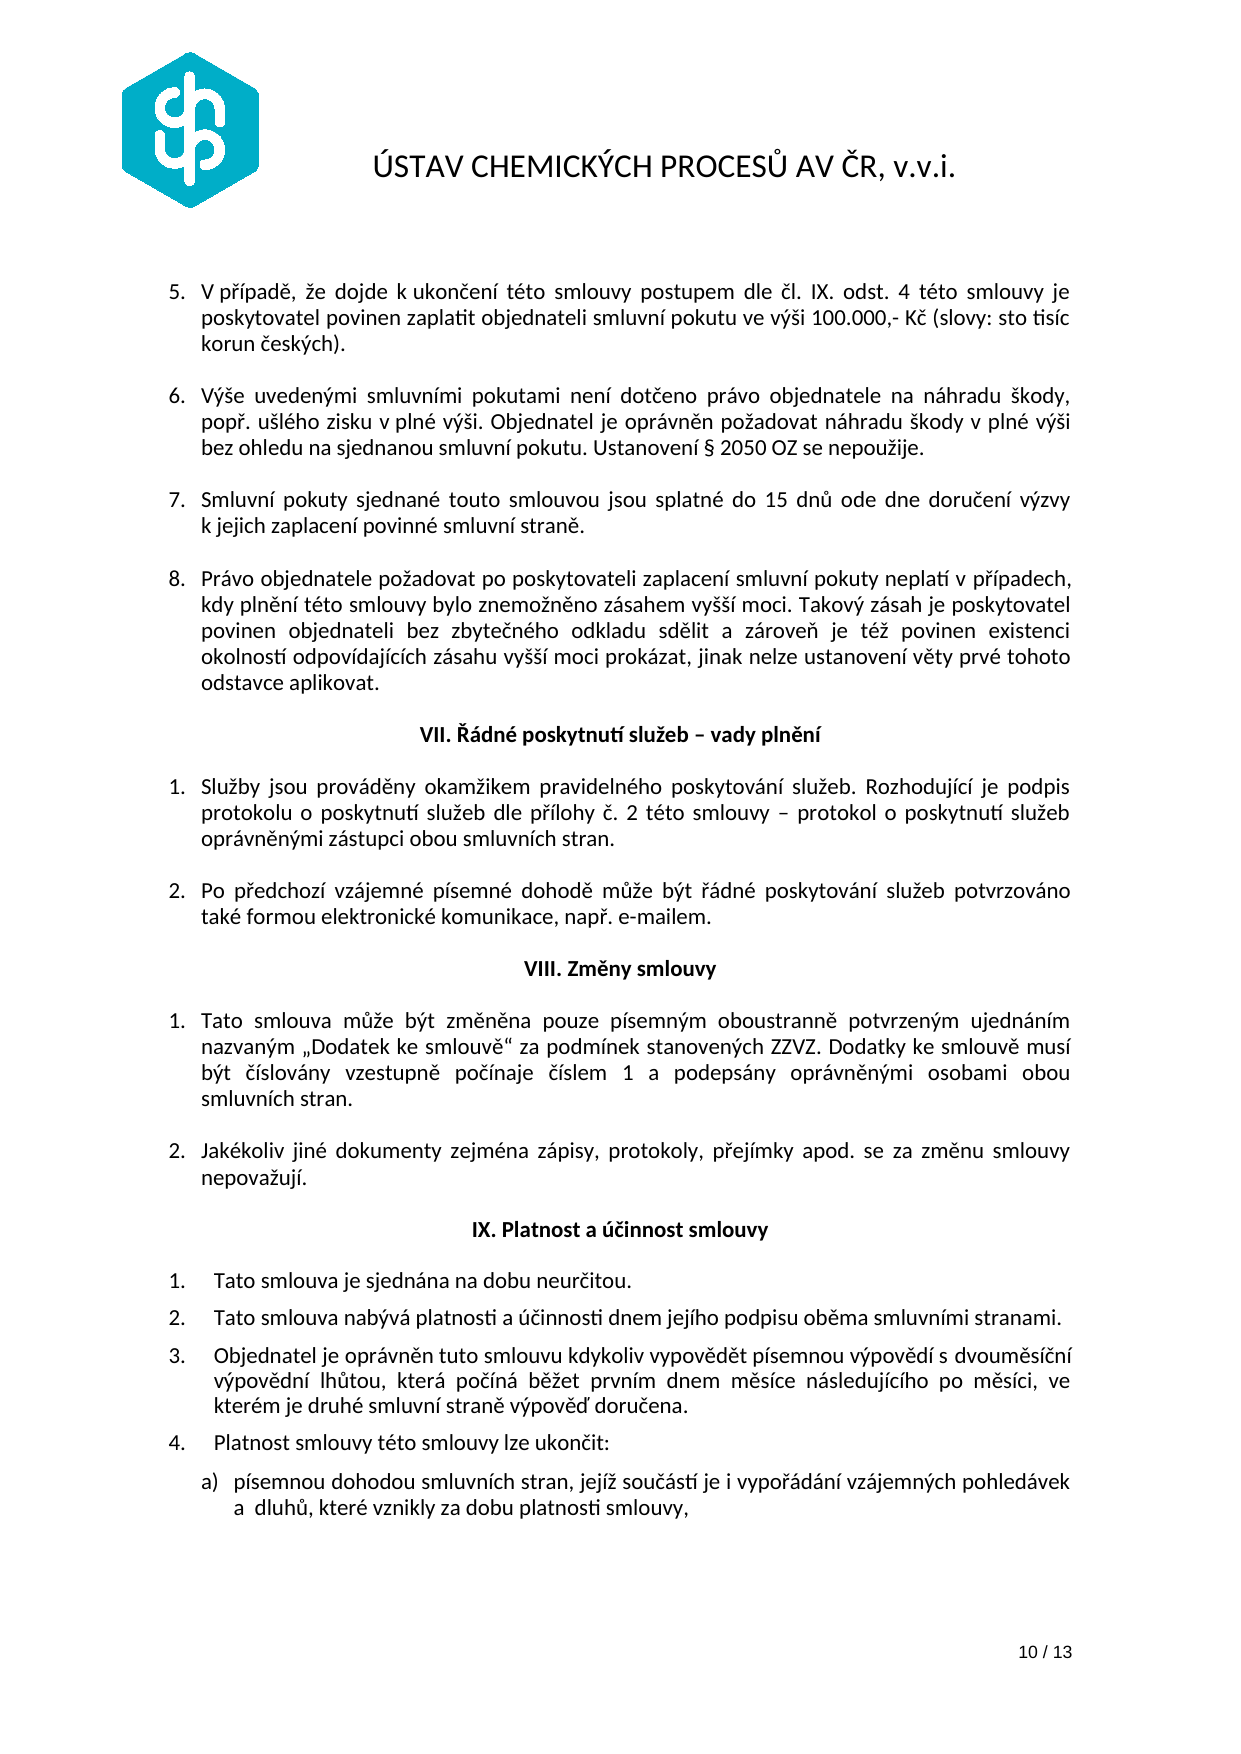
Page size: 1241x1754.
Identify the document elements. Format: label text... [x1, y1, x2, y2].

list Po předchozí vzájemné písemné dohodě může být řádné poskytování služeb potvrzováno také formou elektronické komunikace, např. e-mailem. [168, 878, 1072, 930]
list Smluvní pokuty sjednané touto smlouvou jsou splatné do 15 dnů ode dne doručení výzvy k jejich zaplacení povinné smluvní straně. [168, 487, 1072, 539]
list Objednatel je oprávněn tuto smlouvu kdykoliv vypovědět písemnou výpovědí s dvouměsíční výpovědní lhůtou, která počíná běžet prvním dnem měsíce následujícího po měsíci, ve kterém je druhé smluvní straně výpověď doručena. [168, 1343, 1072, 1418]
list Služby jsou prováděny okamžikem pravidelného poskytování služeb. Rozhodující je podpis protokolu o poskytnutí služeb dle přílohy č. 2 této smlouvy – protokol o poskytnutí služeb oprávněnými zástupci obou smluvních stran. [168, 773, 1072, 852]
list Právo objednatele požadovat po poskytovateli zaplacení smluvní pokuty neplatí v případech, kdy plnění této smlouvy bylo znemožněno zásahem vyšší moci. Takový zásah je poskytovatel povinen objednateli bez zbytečného odkladu sdělit a zároveň je též povinen existenci okolností odpovídajících zásahu vyšší moci prokázat, jinak nelze ustanovení věty prvé tohoto odstavce aplikovat. [168, 565, 1072, 695]
subtitle Platnost a účinnost smlouvy [168, 1216, 1072, 1242]
list Tato smlouva může být změněna pouze písemným oboustranně potvrzeným ujednáním nazvaným „Dodatek ke smlouvě“ za podmínek stanovených ZZVZ. Dodatky ke smlouvě musí být číslovány vzestupně počínaje číslem 1 a podepsány oprávněnými osobami obou smluvních stran. [168, 1008, 1072, 1112]
list V případě, že dojde k ukončení této smlouvy postupem dle čl. IX. odst. 4 této smlouvy je poskytovatel povinen zaplatit objednateli smluvní pokutu ve výši 100.000,- Kč (slovy: sto tisíc korun českých). [168, 279, 1072, 357]
list Tato smlouva nabývá platnosti a účinnosti dnem jejího podpisu oběma smluvními stranami. [168, 1306, 1072, 1331]
list Tato smlouva je sjednána na dobu neurčitou. [168, 1268, 1072, 1293]
list Jakékoliv jiné dokumenty zejména zápisy, protokoly, přejímky apod. se za změnu smlouvy nepovažují. [168, 1138, 1072, 1190]
subtitle Řádné poskytnutí služeb – vady plnění [168, 721, 1072, 747]
list Výše uvedenými smluvními pokutami není dotčeno právo objednatele na náhradu škody, popř. ušlého zisku v plné výši. Objednatel je oprávněn požadovat náhradu škody v plné výši bez ohledu na sjednanou smluvní pokutu. Ustanovení § 2050 OZ se nepoužije. [168, 383, 1072, 461]
list písemnou dohodou smluvních stran, jejíž součástí je i vypořádání vzájemných pohledávek a dluhů, které vznikly za dobu platnosti smlouvy, [201, 1468, 1072, 1520]
subtitle Změny smlouvy [168, 956, 1072, 982]
list Platnost smlouvy této smlouvy lze ukončit: [168, 1431, 1072, 1456]
